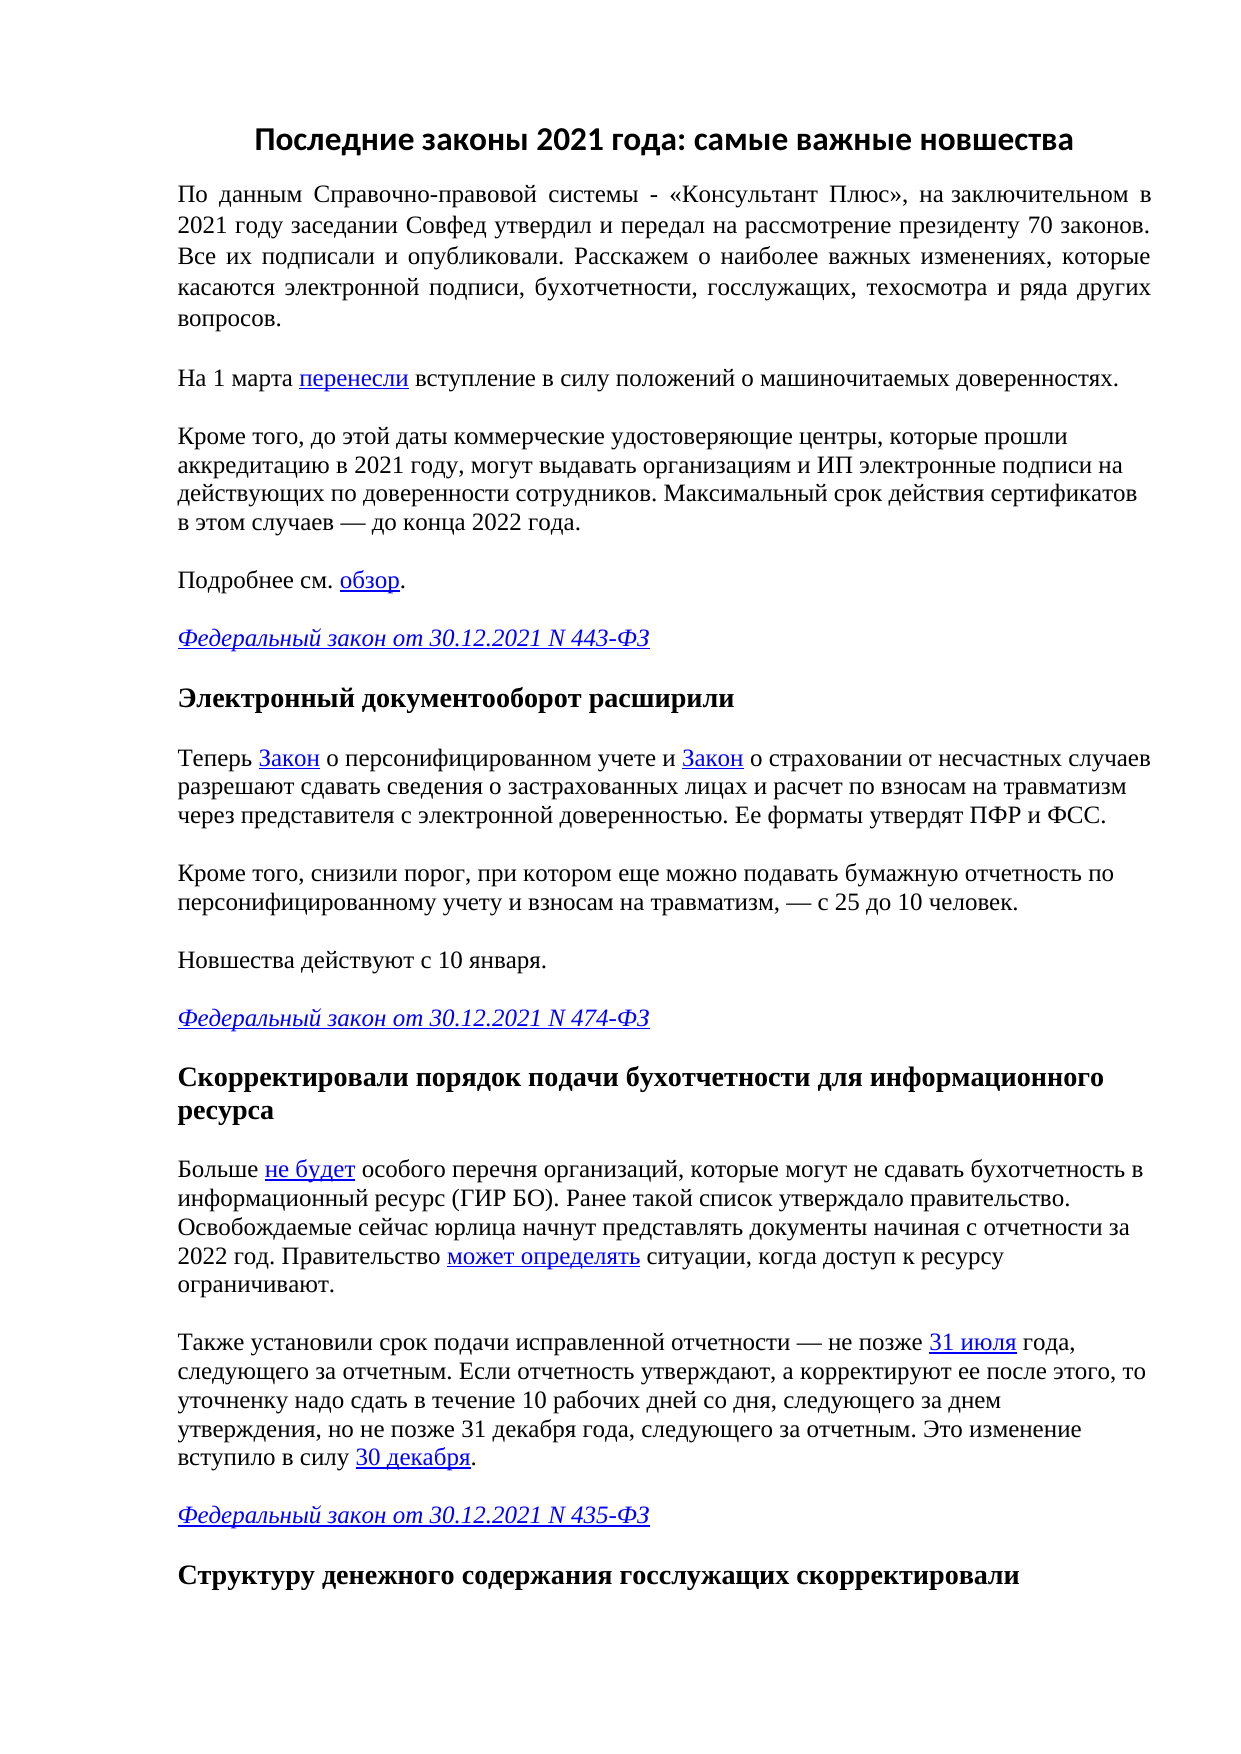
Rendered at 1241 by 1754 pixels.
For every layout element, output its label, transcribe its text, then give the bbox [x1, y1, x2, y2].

text По данным Справочно-правовой системы - «Консультант Плюс», на заключительном в 2021 году заседании Совфед утвердил и передал на рассмотрение президенту 70 законов. Все их подписали и опубликовали. Расскажем о наиболее важных изменениях, которые касаются электронной подписи, бухотчетности, госслужащих, техосмотра и ряда других вопросов. [177, 179, 1152, 332]
text Подробнее см. обзор. [177, 565, 1152, 594]
text Кроме того, до этой даты коммерческие удостоверяющие центры, которые прошли аккредитацию в 2021 году, могут выдавать организациям и ИП электронные подписи на действующих по доверенности сотрудников. Максимальный срок действия сертификатов в этом случаев — до конца 2022 года. [177, 421, 1152, 536]
text Теперь Закон о персонифицированном учете и Закон о страховании от несчастных случаев разрешают сдавать сведения о застрахованных лицах и расчет по взносам на травматизм через представителя с электронной доверенностью. Ее форматы утвердят ПФР и ФСС. [177, 743, 1152, 829]
text Структуру денежного содержания госслужащих скорректировали [177, 1558, 1152, 1591]
text Новшества действуют с 10 января. [177, 945, 1152, 973]
text Также установили срок подачи исправленной отчетности — не позже 31 июля года, следующего за отчетным. Если отчетность утверждают, а корректируют ее после этого, то уточненку надо сдать в течение 10 рабочих дней со дня, следующего за днем утверждения, но не позже 31 декабря года, следующего за отчетным. Это изменение вступило в силу 30 декабря. [177, 1327, 1152, 1471]
text Электронный документооборот расширили [177, 681, 1152, 713]
text Последние законы 2021 года: самые важные новшества [177, 118, 1152, 159]
text Федеральный закон от 30.12.2021 N 435-ФЗ [177, 1500, 1152, 1529]
text Скорректировали порядок подачи бухотчетности для информационного ресурса [177, 1061, 1152, 1125]
text Федеральный закон от 30.12.2021 N 443-ФЗ [177, 623, 1152, 652]
text Больше не будет особого перечня организаций, которые могут не сдавать бухотчетность в информационный ресурс (ГИР БО). Ранее такой список утверждало правительство. Освобождаемые сейчас юрлица начнут представлять документы начиная с отчетности за 2022 год. Правительство может определять ситуации, когда доступ к ресурсу ограничивают. [177, 1154, 1152, 1298]
text Федеральный закон от 30.12.2021 N 474-ФЗ [177, 1003, 1152, 1031]
text Кроме того, снизили порог, при котором еще можно подавать бумажную отчетность по персонифицированному учету и взносам на травматизм, — с 25 до 10 человек. [177, 858, 1152, 916]
text На 1 марта перенесли вступление в силу положений о машиночитаемых доверенностях. [177, 363, 1152, 392]
